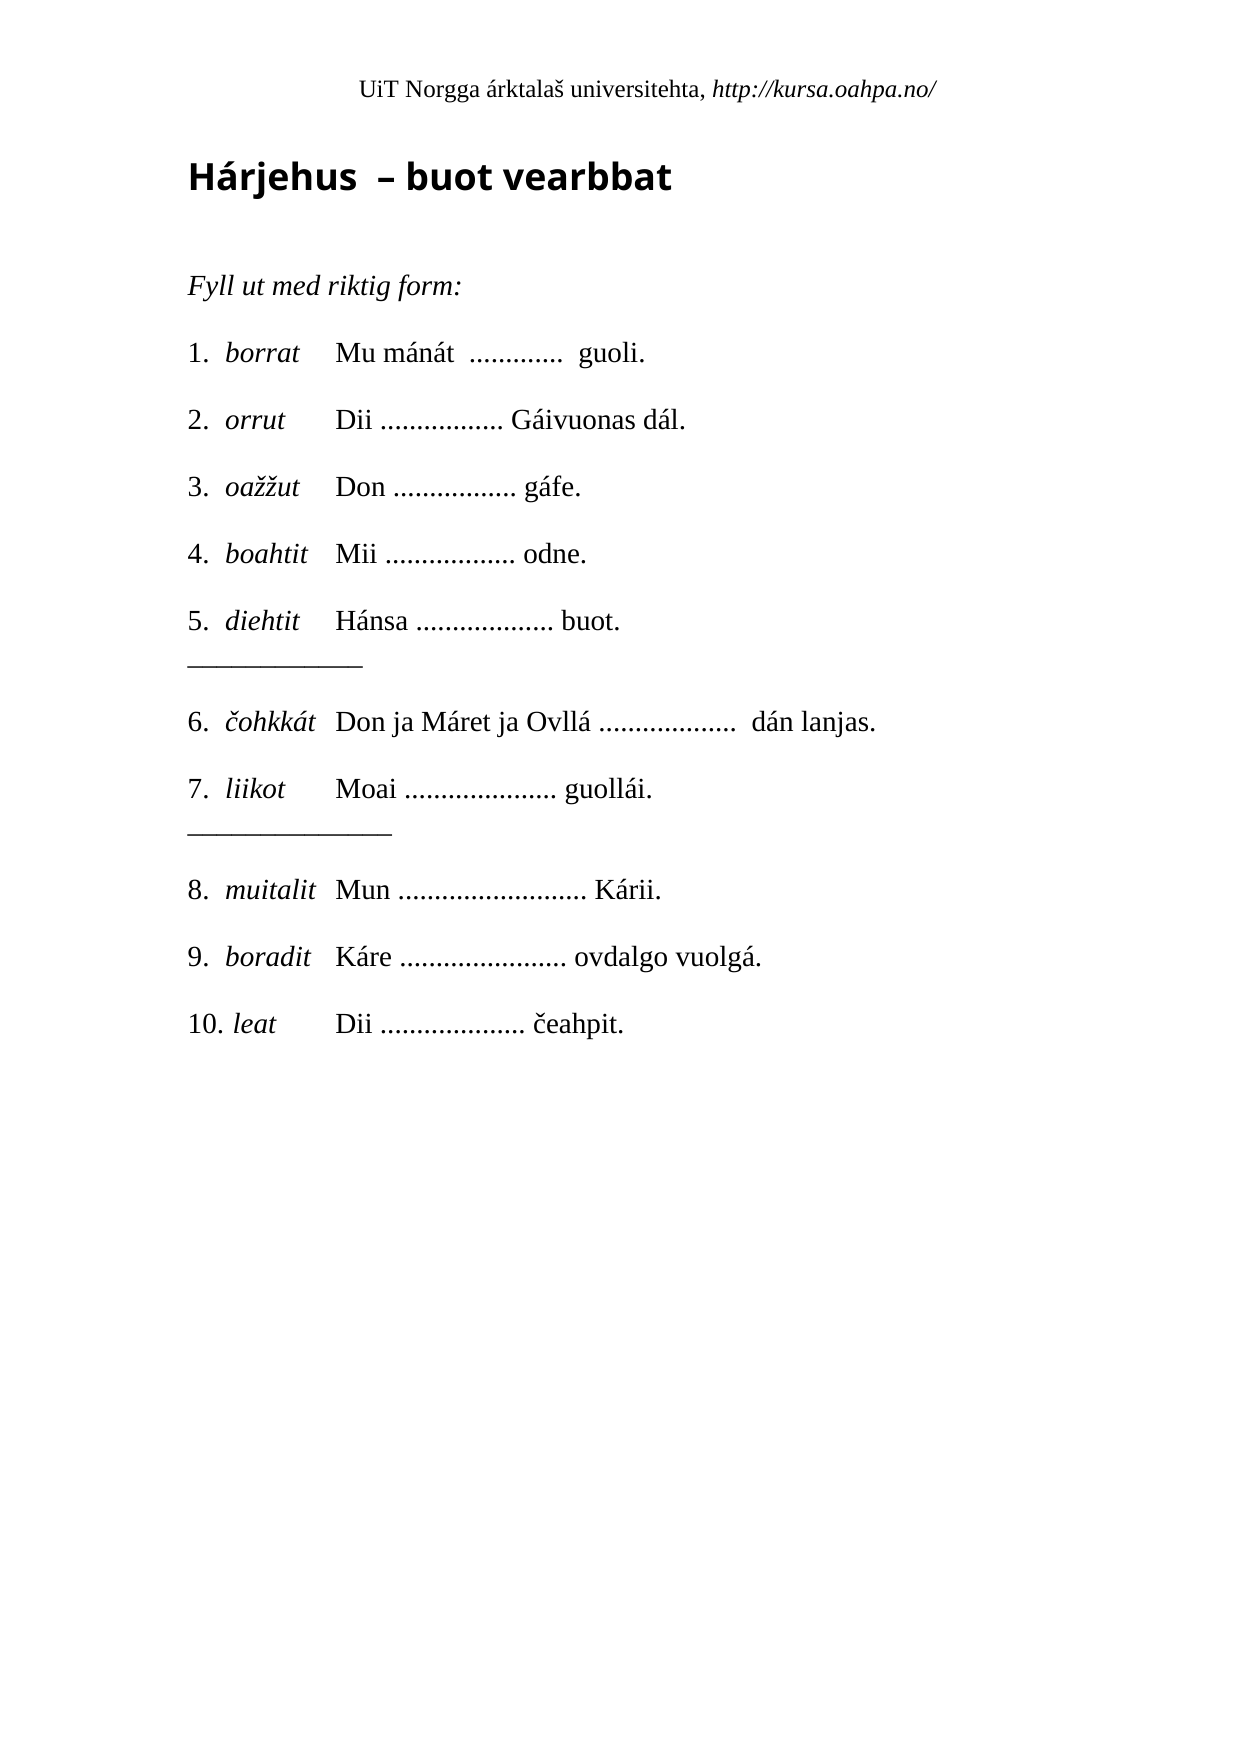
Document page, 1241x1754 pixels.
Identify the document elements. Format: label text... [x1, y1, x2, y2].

subtitle Hárjehus – buot vearbbat [187, 150, 1053, 201]
list liikot Moai ..................... guollái. [187, 771, 1053, 805]
list diehtit Hánsa ................... buot. [187, 603, 1053, 637]
list borrat Mu mánát ............. guoli. [187, 335, 1053, 369]
list čohkkát Don ja Máret ja Ovllá ................... dán lanjas. [187, 704, 1053, 738]
text ______________ [187, 805, 1053, 838]
text ____________ [187, 637, 1053, 671]
list boradit Káre ....................... ovdalgo vuolgá. [187, 939, 1053, 972]
list orrut Dii ................. Gáivuonas dál. [187, 402, 1053, 436]
list muitalit Mun .......................... Kárii. [187, 872, 1053, 905]
list leat Dii .................... čeahpit. [187, 1006, 1053, 1039]
list boahtit Mii .................. odne. [187, 536, 1053, 570]
list oažžut Don ................. gáfe. [187, 469, 1053, 503]
text Fyll ut med riktig form: [187, 268, 1053, 302]
